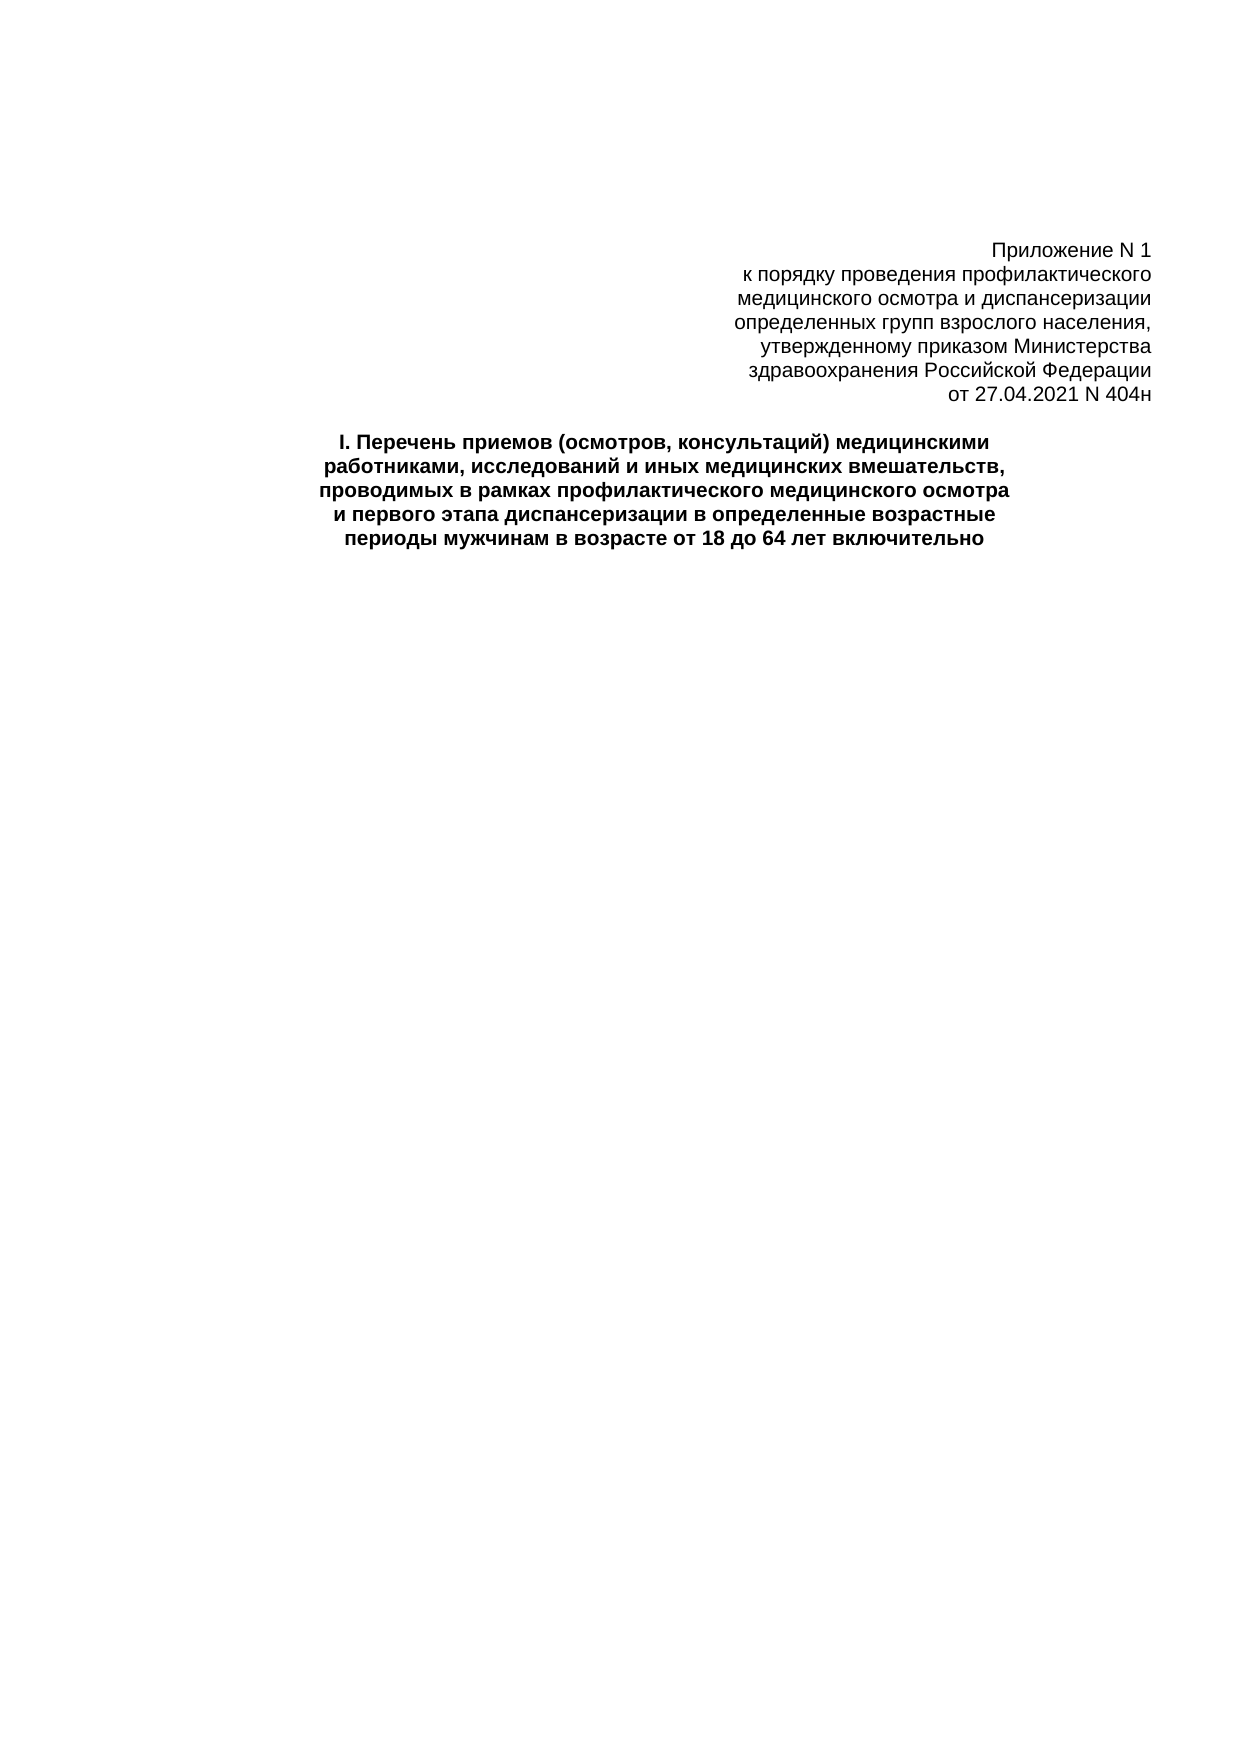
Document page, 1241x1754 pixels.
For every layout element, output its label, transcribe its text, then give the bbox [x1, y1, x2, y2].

title I. Перечень приемов (осмотров, консультаций) медицинскими [177, 429, 1152, 453]
text здравоохранения Российской Федерации [177, 358, 1152, 382]
title и первого этапа диспансеризации в определенные возрастные [177, 501, 1152, 525]
text медицинского осмотра и диспансеризации [177, 286, 1152, 310]
title проводимых в рамках профилактического медицинского осмотра [177, 477, 1152, 501]
text от 27.04.2021 N 404н [177, 382, 1152, 406]
text к порядку проведения профилактического [177, 262, 1152, 286]
text определенных групп взрослого населения, [177, 310, 1152, 334]
title работниками, исследований и иных медицинских вмешательств, [177, 453, 1152, 477]
text Приложение N 1 [177, 238, 1152, 262]
title периоды мужчинам в возрасте от 18 до 64 лет включительно [177, 525, 1152, 549]
text утвержденному приказом Министерства [177, 334, 1152, 358]
